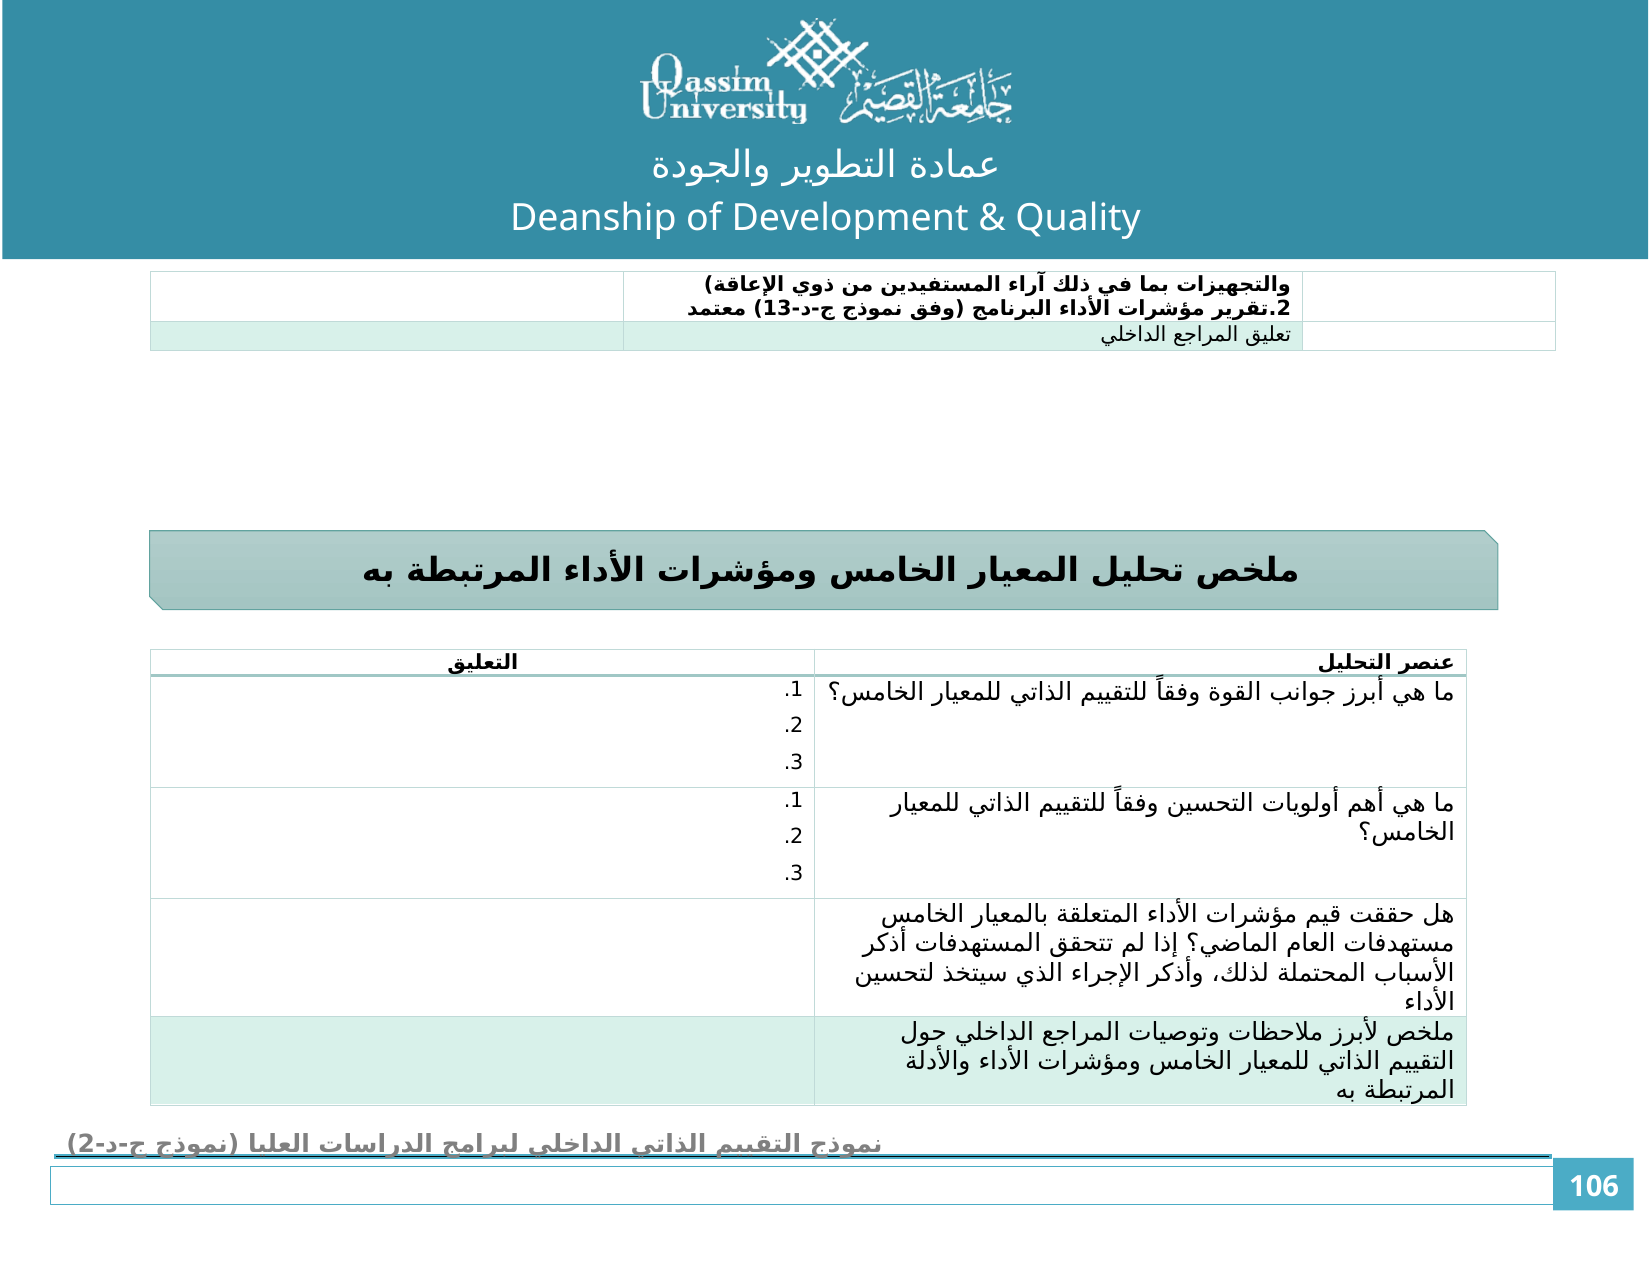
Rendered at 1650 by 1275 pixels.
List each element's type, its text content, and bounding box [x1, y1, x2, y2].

table_cell ما هي أهم أولويات التحسين وفقاً للتقييم الذاتي للمعيار الخامس؟ [815, 788, 1466, 898]
table_cell [151, 899, 814, 1016]
table_cell [151, 322, 623, 350]
table_cell [1303, 322, 1555, 350]
table_cell ما هي أبرز جوانب القوة وفقاً للتقييم الذاتي للمعيار الخامس؟ [815, 677, 1466, 787]
table_cell [1303, 272, 1555, 321]
table_cell 1. 2. 3. [151, 677, 814, 787]
table_cell [151, 1017, 814, 1104]
table_cell 1. 2. 3. [151, 788, 814, 898]
table_header عنصر التحليل [815, 650, 1466, 674]
table_cell ملخص لأبرز ملاحظات وتوصيات المراجع الداخلي حول التقييم الذاتي للمعيار الخامس ومؤشرات الأداء والأدلة المرتبطة به [815, 1017, 1466, 1104]
table_header التعليق [151, 650, 814, 674]
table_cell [624, 272, 1302, 321]
table_cell [151, 272, 623, 321]
table_cell تعليق المراجع الداخلي [624, 322, 1302, 350]
table_cell هل حققت قيم مؤشرات الأداء المتعلقة بالمعيار الخامس مستهدفات العام الماضي؟ إذا لم تتحقق المستهدفات أذكر الأسباب المحتملة لذلك، وأذكر الإجراء الذي سيتخذ لتحسين الأداء [815, 899, 1466, 1016]
